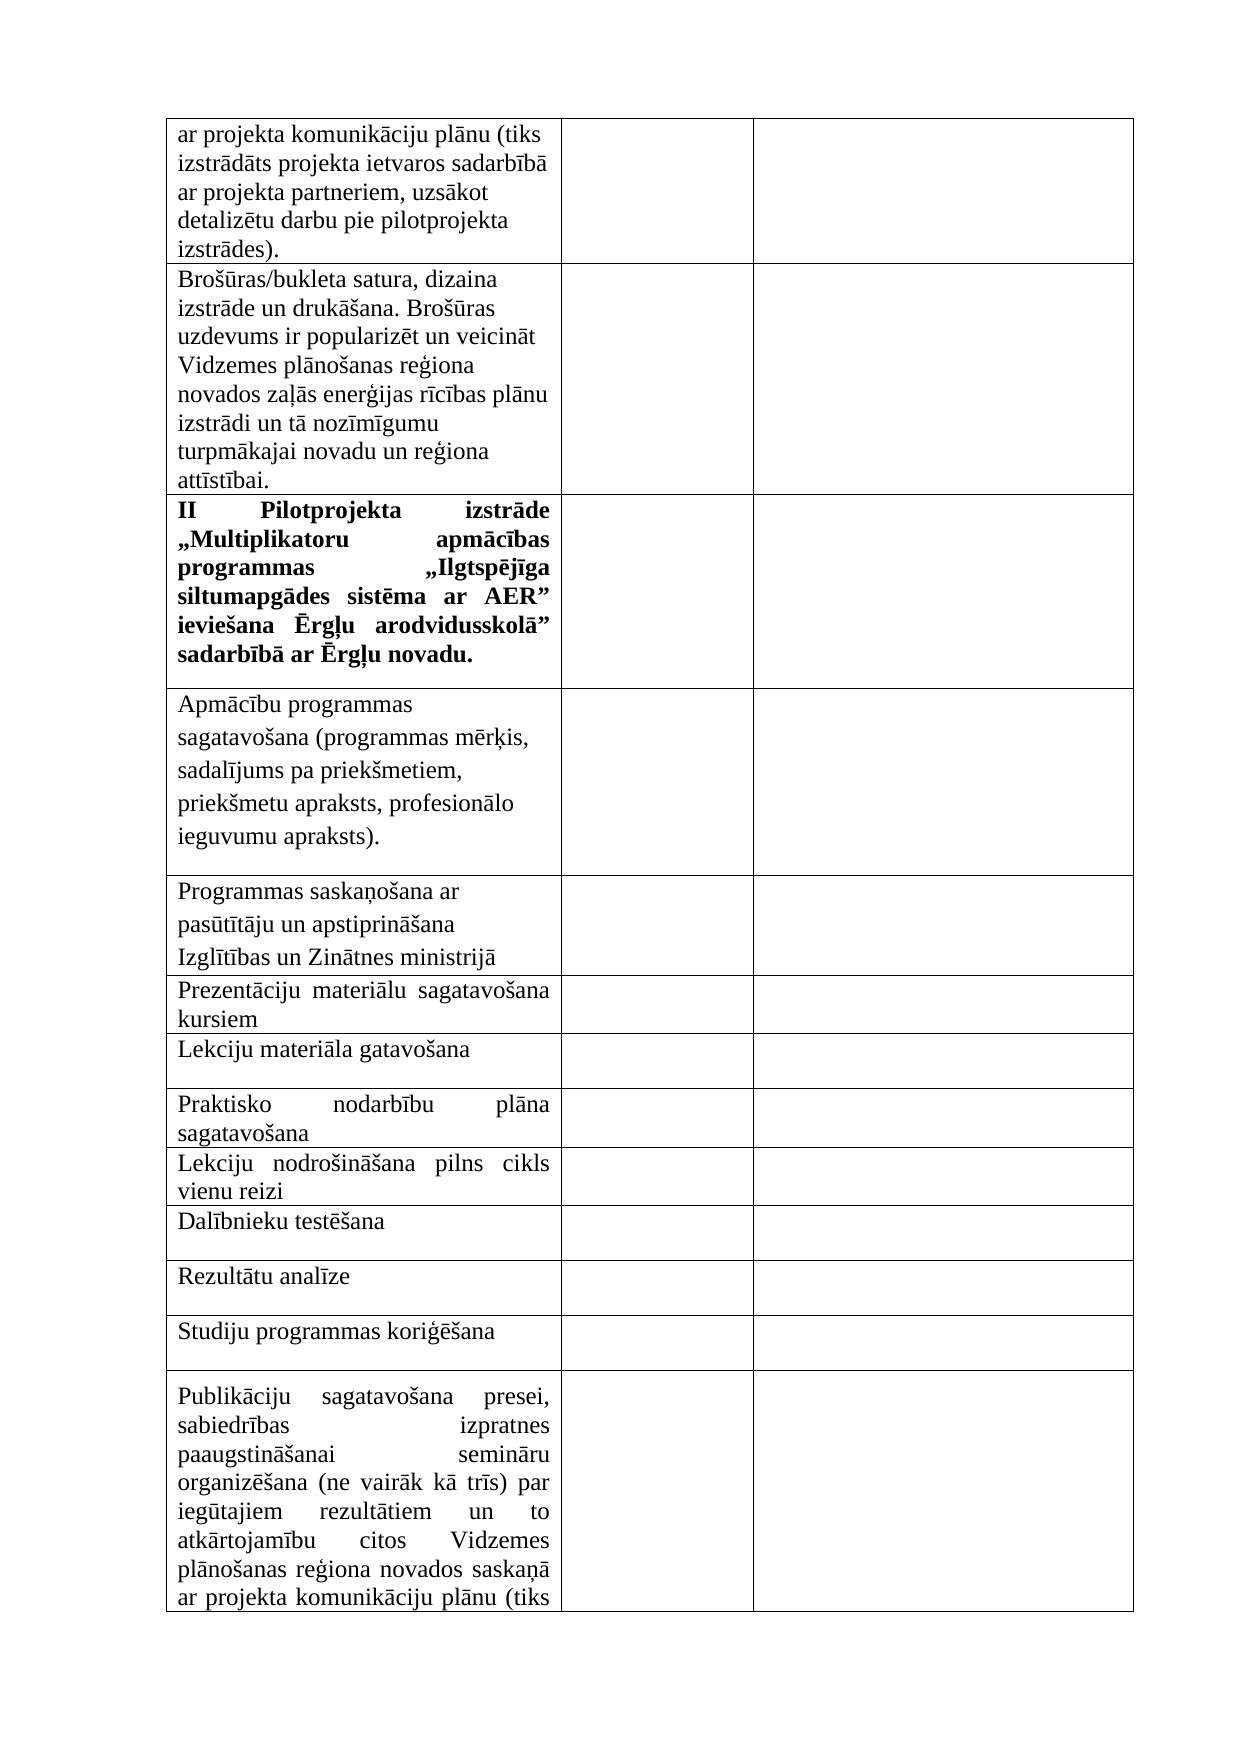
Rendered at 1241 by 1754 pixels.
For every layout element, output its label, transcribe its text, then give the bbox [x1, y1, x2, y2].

table_cell Prezentāciju materiālu sagatavošana kursiem [167, 976, 561, 1033]
table_cell [562, 119, 753, 263]
table_cell [754, 119, 1133, 263]
table_cell [754, 689, 1133, 875]
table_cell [167, 119, 561, 263]
table_cell [754, 1148, 1133, 1205]
table_cell Dalībnieku testēšana [167, 1206, 561, 1260]
table_cell Rezultātu analīze [167, 1261, 561, 1315]
table_cell [562, 1089, 753, 1147]
table_cell [562, 689, 753, 875]
table_cell [562, 264, 753, 494]
table_cell [562, 1148, 753, 1205]
table_cell Lekciju materiāla gatavošana [167, 1034, 561, 1088]
table_cell [562, 876, 753, 974]
table_cell Programmas saskaņošana ar pasūtītāju un apstiprināšana Izglītības un Zinātnes ministrijā [167, 876, 561, 974]
table_cell [562, 1261, 753, 1315]
table_cell II Pilotprojekta izstrāde „Multiplikatoru apmācības programmas „Ilgtspējīga siltumapgādes sistēma ar AER” ieviešana Ērgļu arodvidusskolā” sadarbībā ar Ērgļu novadu. [167, 495, 561, 688]
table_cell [167, 1371, 561, 1611]
table_cell Apmācību programmas sagatavošana (programmas mērķis, sadalījums pa priekšmetiem, priekšmetu apraksts, profesionālo ieguvumu apraksts). [167, 689, 561, 875]
table_cell [562, 495, 753, 688]
table_cell [754, 264, 1133, 494]
table_cell [754, 1206, 1133, 1260]
table_cell Brošūras/bukleta satura, dizaina izstrāde un drukāšana. Brošūras uzdevums ir popularizēt un veicināt Vidzemes plānošanas reģiona novados zaļās enerģijas rīcības plānu izstrādi un tā nozīmīgumu turpmākajai novadu un reģiona attīstībai. [167, 264, 561, 494]
table_cell [754, 976, 1133, 1033]
table_cell Praktisko nodarbību plāna sagatavošana [167, 1089, 561, 1147]
table_cell [562, 1371, 753, 1611]
table_cell Lekciju nodrošināšana pilns cikls vienu reizi [167, 1148, 561, 1205]
table_cell [754, 1089, 1133, 1147]
table_cell [562, 1034, 753, 1088]
table_cell [754, 495, 1133, 688]
table_cell [754, 1261, 1133, 1315]
table_cell [562, 1206, 753, 1260]
table_cell [754, 1316, 1133, 1370]
table_cell [562, 1316, 753, 1370]
table_cell [754, 876, 1133, 974]
table_cell [562, 976, 753, 1033]
table_cell Studiju programmas koriģēšana [167, 1316, 561, 1370]
table_cell [754, 1034, 1133, 1088]
table_cell [754, 1371, 1133, 1611]
